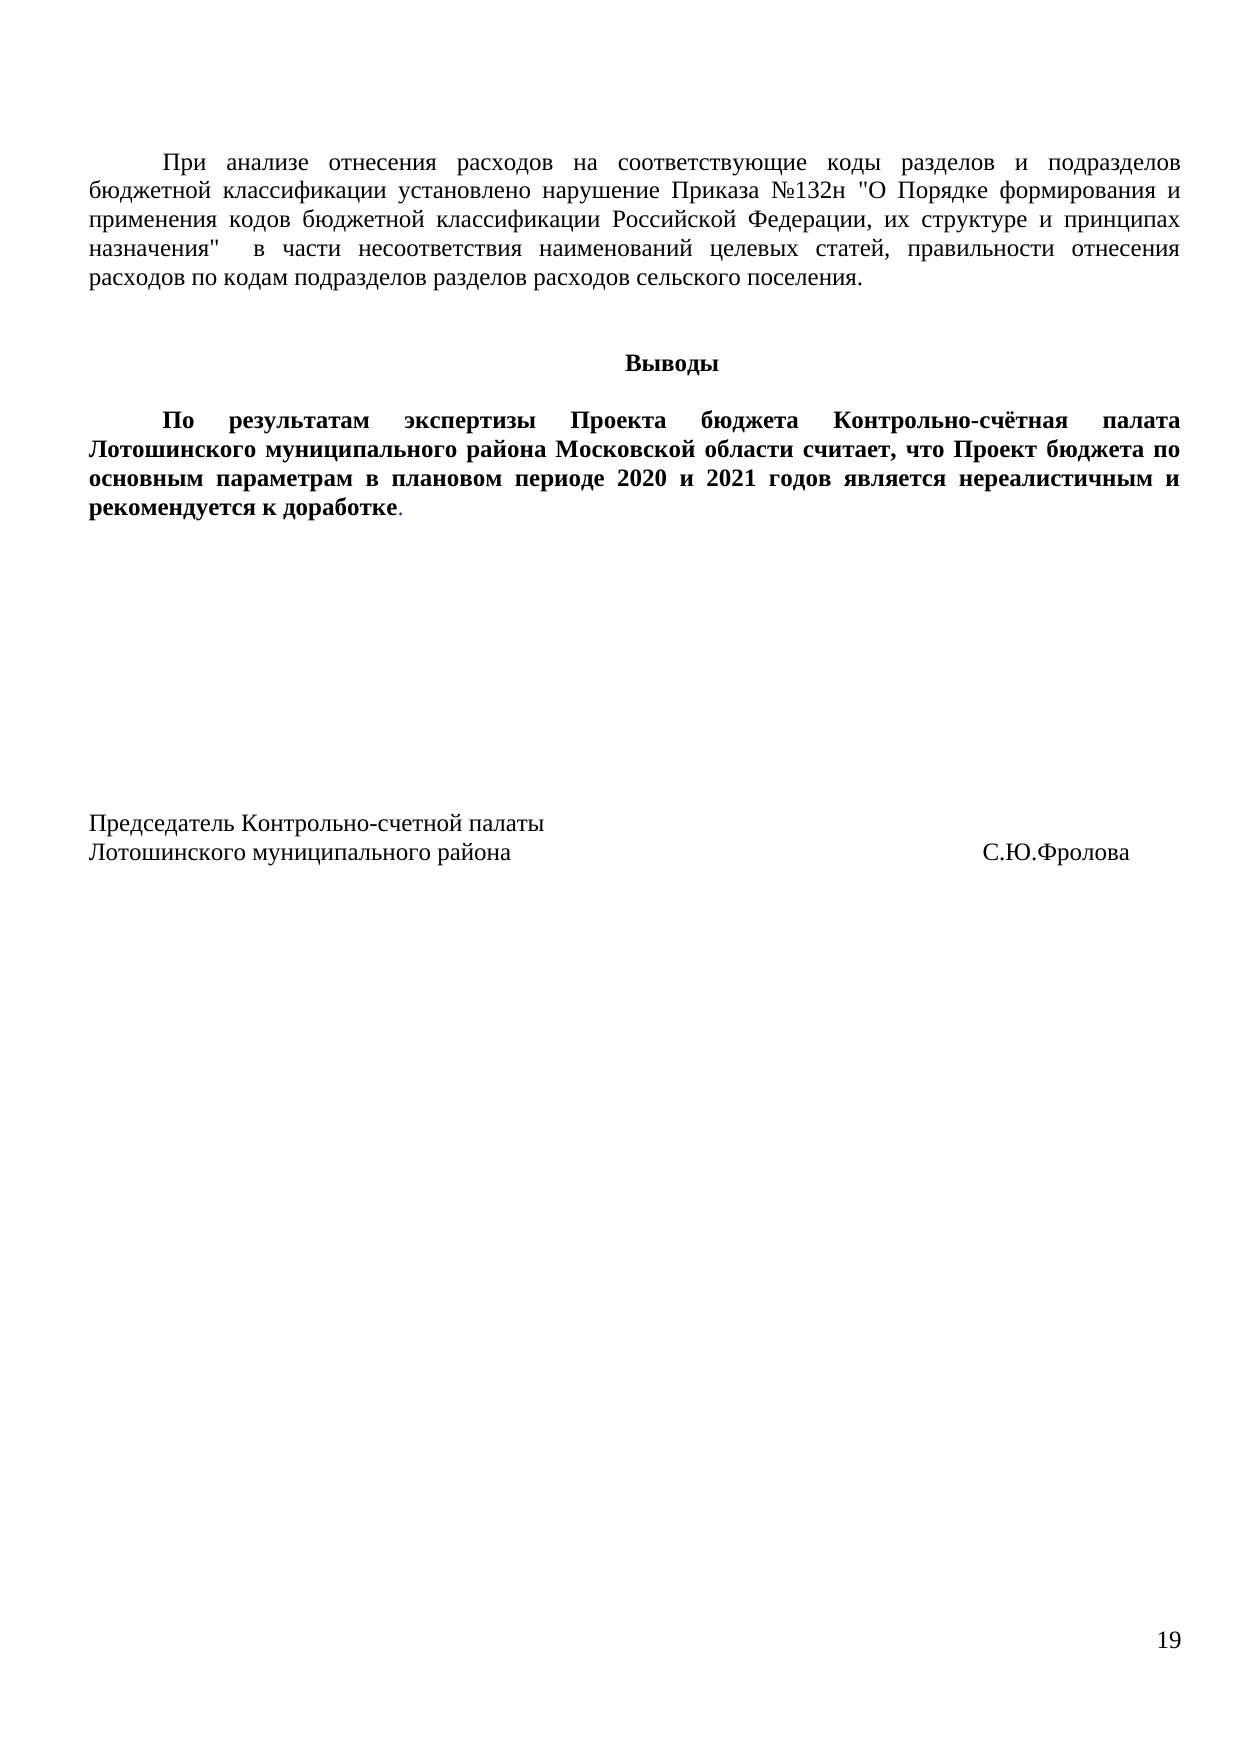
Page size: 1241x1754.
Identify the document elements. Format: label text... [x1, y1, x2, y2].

text При анализе отнесения расходов на соответствующие коды разделов и подразделов бюджетной классификации установлено нарушение Приказа №132н "О Порядке формирования и применения кодов бюджетной классификации Российской Федерации, их структуре и принципах назначения" в части несоответствия наименований целевых статей, правильности отнесения расходов по кодам подразделов разделов расходов сельского поселения. [88, 147, 1181, 291]
text Председатель Контрольно-счетной палаты [88, 808, 1181, 837]
text Лотошинского муниципального района С.Ю.Фролова [88, 837, 1181, 866]
text Выводы [88, 348, 1181, 377]
text По результатам экспертизы Проекта бюджета Контрольно-счётная палата Лотошинского муниципального района Московской области считает, что Проект бюджета по основным параметрам в плановом периоде 2020 и 2021 годов является нереалистичным и рекомендуется к доработке. [88, 406, 1181, 521]
